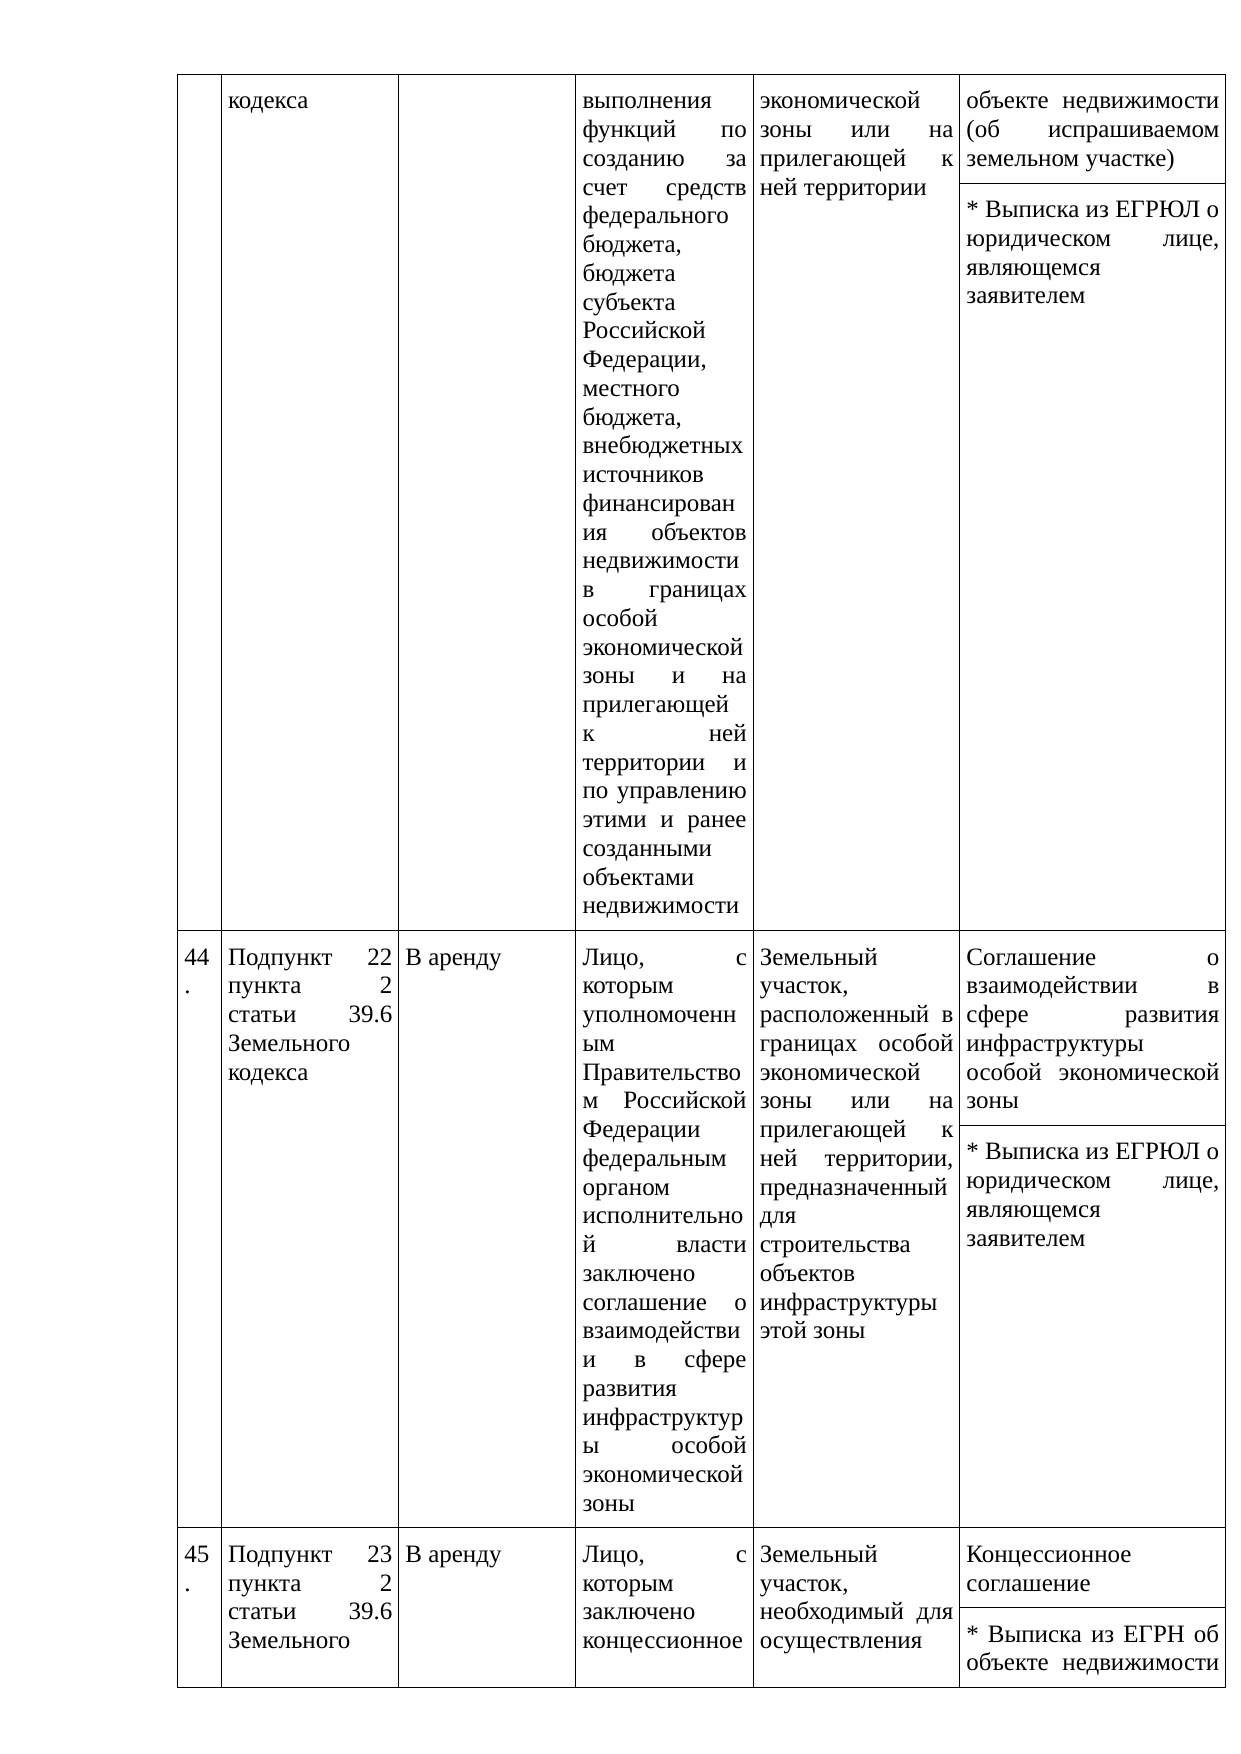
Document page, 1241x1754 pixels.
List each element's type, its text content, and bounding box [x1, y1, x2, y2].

table_cell В аренду [399, 1528, 575, 1687]
table_cell Подпункт 23 пункта 2 статьи 39.6 Земельного кодекса [222, 1528, 398, 1687]
table_cell * Выписка из ЕГРЮЛ о юридическом лице, являющемся заявителем [960, 184, 1225, 930]
table_cell 45. [178, 1528, 221, 1687]
table_cell В аренду [399, 931, 575, 1527]
table_cell Лицо, с которым уполномоченным Правительством Российской Федерации федеральным органом исполнительной власти заключено соглашение о взаимодействии в сфере развития инфраструктуры особой экономической зоны [576, 931, 753, 1527]
table_cell 44. [178, 931, 221, 1527]
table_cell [960, 75, 1225, 182]
table_cell * Выписка из ЕГРЮЛ о юридическом лице, являющемся заявителем [960, 1126, 1225, 1527]
table_cell Лицо, с которым заключено концессионное соглашение [576, 1528, 753, 1687]
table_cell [960, 1608, 1225, 1687]
table_cell Подпункт 22 пункта 2 статьи 39.6 Земельного кодекса [222, 931, 398, 1527]
table_cell Соглашение о взаимодействии в сфере развития инфраструктуры особой экономической зоны [960, 931, 1225, 1125]
table_cell Земельный участок, расположенный в границах особой экономической зоны или на прилегающей к ней территории, предназначенный для строительства объектов инфраструктуры этой зоны [754, 931, 959, 1527]
table_cell Концессионное соглашение [960, 1528, 1225, 1607]
table_cell Земельный участок, необходимый для осуществления деятельности, предусмотренной концессионным соглашением [754, 1528, 959, 1687]
